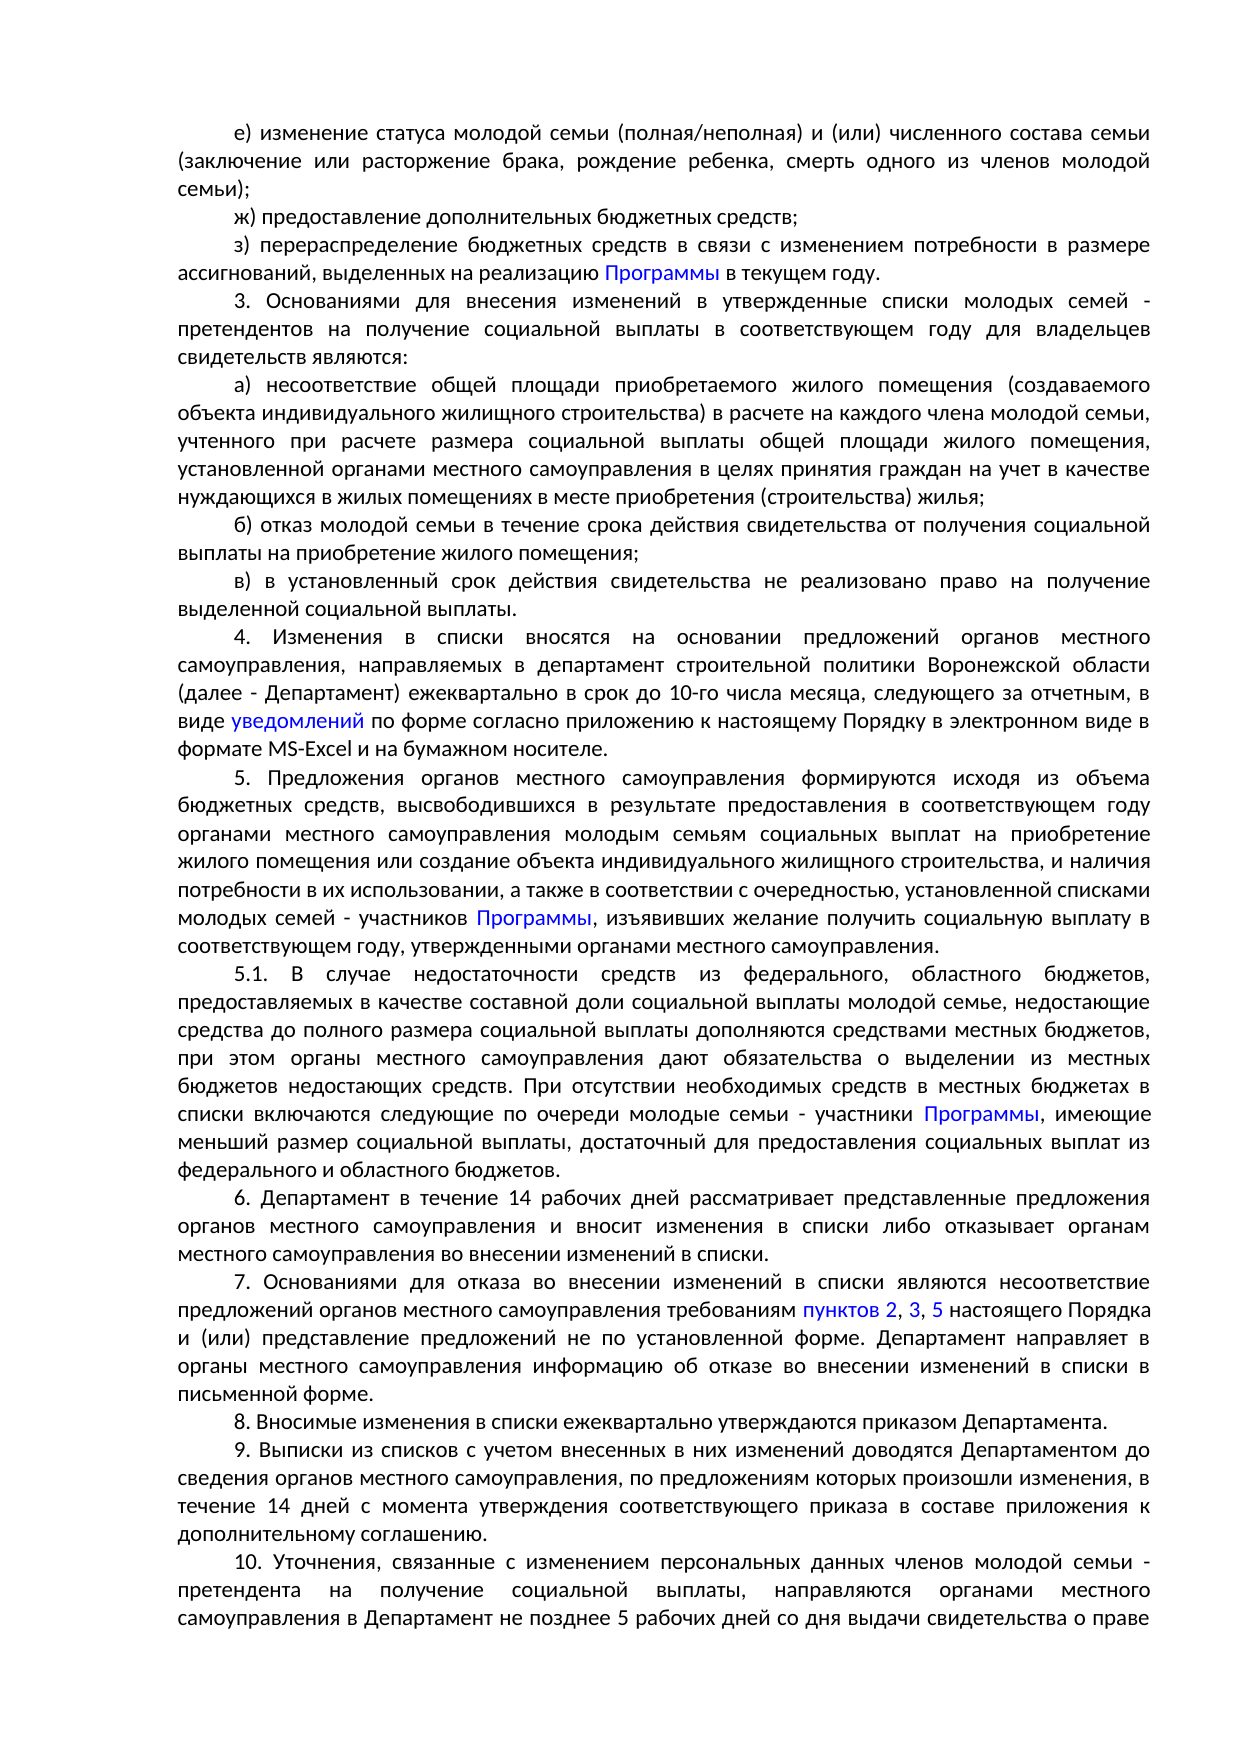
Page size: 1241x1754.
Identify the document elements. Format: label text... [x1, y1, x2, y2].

text б) отказ молодой семьи в течение срока действия свидетельства от получения социальной выплаты на приобретение жилого помещения; [177, 510, 1152, 566]
text 6. Департамент в течение 14 рабочих дней рассматривает представленные предложения органов местного самоуправления и вносит изменения в списки либо отказывает органам местного самоуправления во внесении изменений в списки. [177, 1183, 1152, 1267]
text 5. Предложения органов местного самоуправления формируются исходя из объема бюджетных средств, высвободившихся в результате предоставления в соответствующем году органами местного самоуправления молодым семьям социальных выплат на приобретение жилого помещения или создание объекта индивидуального жилищного строительства, и наличия потребности в их использовании, а также в соответствии с очередностью, установленной списками молодых семей - участников Программы, изъявивших желание получить социальную выплату в соответствующем году, утвержденными органами местного самоуправления. [177, 763, 1152, 959]
text 5.1. В случае недостаточности средств из федерального, областного бюджетов, предоставляемых в качестве составной доли социальной выплаты молодой семье, недостающие средства до полного размера социальной выплаты дополняются средствами местных бюджетов, при этом органы местного самоуправления дают обязательства о выделении из местных бюджетов недостающих средств. При отсутствии необходимых средств в местных бюджетах в списки включаются следующие по очереди молодые семьи - участники Программы, имеющие меньший размер социальной выплаты, достаточный для предоставления социальных выплат из федерального и областного бюджетов. [177, 959, 1152, 1183]
text е) изменение статуса молодой семьи (полная/неполная) и (или) численного состава семьи (заключение или расторжение брака, рождение ребенка, смерть одного из членов молодой семьи); [177, 118, 1152, 202]
text а) несоответствие общей площади приобретаемого жилого помещения (создаваемого объекта индивидуального жилищного строительства) в расчете на каждого члена молодой семьи, учтенного при расчете размера социальной выплаты общей площади жилого помещения, установленной органами местного самоуправления в целях принятия граждан на учет в качестве нуждающихся в жилых помещениях в месте приобретения (строительства) жилья; [177, 370, 1152, 510]
text 3. Основаниями для внесения изменений в утвержденные списки молодых семей - претендентов на получение социальной выплаты в соответствующем году для владельцев свидетельств являются: [177, 286, 1152, 370]
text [177, 1547, 1152, 1631]
text 7. Основаниями для отказа во внесении изменений в списки являются несоответствие предложений органов местного самоуправления требованиям пунктов 2, 3, 5 настоящего Порядка и (или) представление предложений не по установленной форме. Департамент направляет в органы местного самоуправления информацию об отказе во внесении изменений в списки в письменной форме. [177, 1267, 1152, 1407]
text в) в установленный срок действия свидетельства не реализовано право на получение выделенной социальной выплаты. [177, 566, 1152, 622]
text ж) предоставление дополнительных бюджетных средств; [177, 202, 1152, 230]
text з) перераспределение бюджетных средств в связи с изменением потребности в размере ассигнований, выделенных на реализацию Программы в текущем году. [177, 230, 1152, 286]
text 4. Изменения в списки вносятся на основании предложений органов местного самоуправления, направляемых в департамент строительной политики Воронежской области (далее - Департамент) ежеквартально в срок до 10-го числа месяца, следующего за отчетным, в виде уведомлений по форме согласно приложению к настоящему Порядку в электронном виде в формате MS-Excel и на бумажном носителе. [177, 622, 1152, 763]
text 9. Выписки из списков с учетом внесенных в них изменений доводятся Департаментом до сведения органов местного самоуправления, по предложениям которых произошли изменения, в течение 14 дней с момента утверждения соответствующего приказа в составе приложения к дополнительному соглашению. [177, 1435, 1152, 1547]
text 8. Вносимые изменения в списки ежеквартально утверждаются приказом Департамента. [177, 1407, 1152, 1435]
